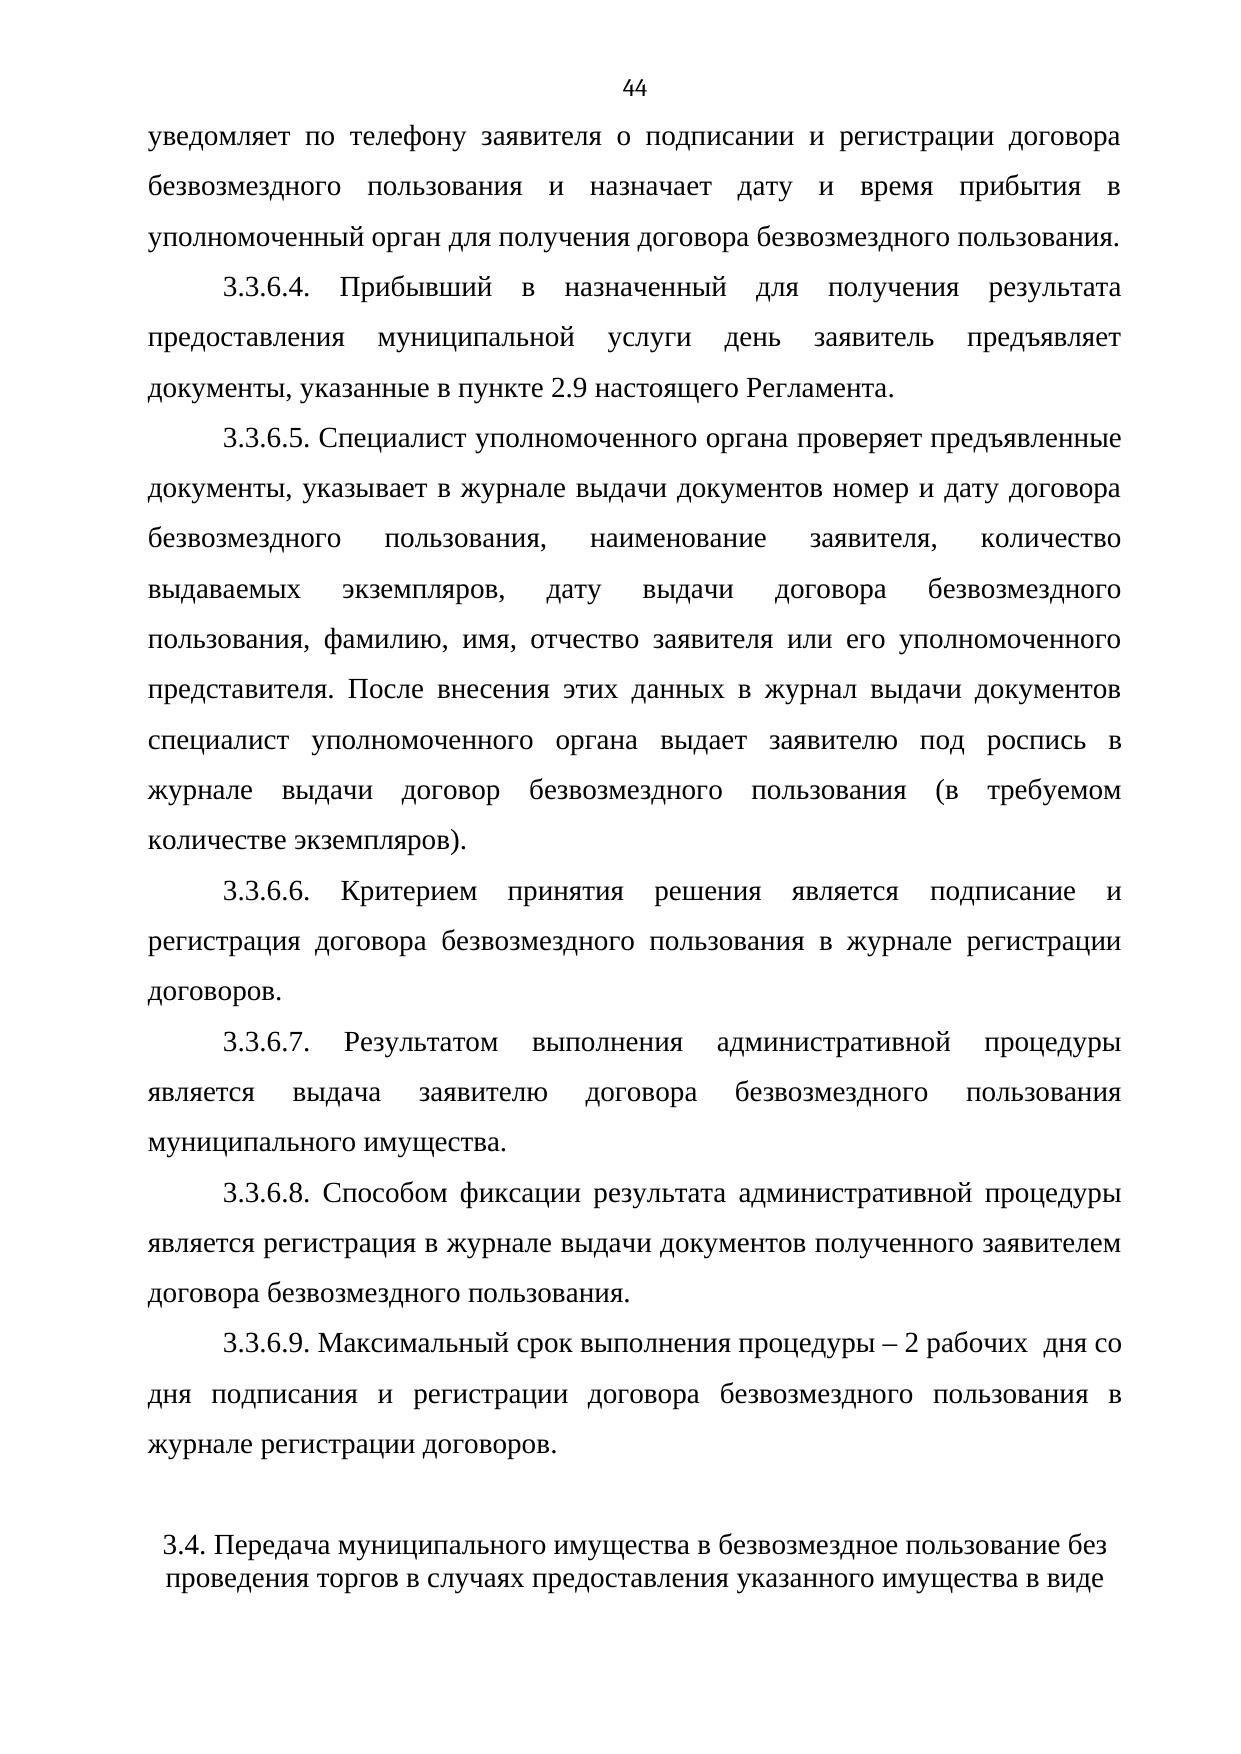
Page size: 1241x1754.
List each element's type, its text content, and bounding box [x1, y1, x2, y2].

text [148, 1527, 1122, 1594]
text 3.3.6.7. Результатом выполнения административной процедуры является выдача заявителю договора безвозмездного пользования муниципального имущества. [148, 1024, 1122, 1158]
text 3.3.6.4. Прибывший в назначенный для получения результата предоставления муниципальной услуги день заявитель предъявляет документы, указанные в пункте 2.9 настоящего Регламента. [148, 269, 1122, 403]
text 3.3.6.5. Специалист уполномоченного органа проверяет предъявленные документы, указывает в журнале выдачи документов номер и дату договора безвозмездного пользования, наименование заявителя, количество выдаваемых экземпляров, дату выдачи договора безвозмездного пользования, фамилию, имя, отчество заявителя или его уполномоченного представителя. После внесения этих данных в журнал выдачи документов специалист уполномоченного органа выдает заявителю под роспись в журнале выдачи договор безвозмездного пользования (в требуемом количестве экземпляров). [148, 420, 1122, 856]
text 3.3.6.8. Способом фиксации результата административной процедуры является регистрация в журнале выдачи документов полученного заявителем договора безвозмездного пользования. [148, 1175, 1122, 1309]
text 3.3.6.6. Критерием принятия решения является подписание и регистрация договора безвозмездного пользования в журнале регистрации договоров. [148, 873, 1122, 1007]
text 3.3.6.9. Максимальный срок выполнения процедуры – 2 рабочих дня со дня подписания и регистрации договора безвозмездного пользования в журнале регистрации договоров. [148, 1326, 1122, 1460]
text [148, 118, 1122, 252]
